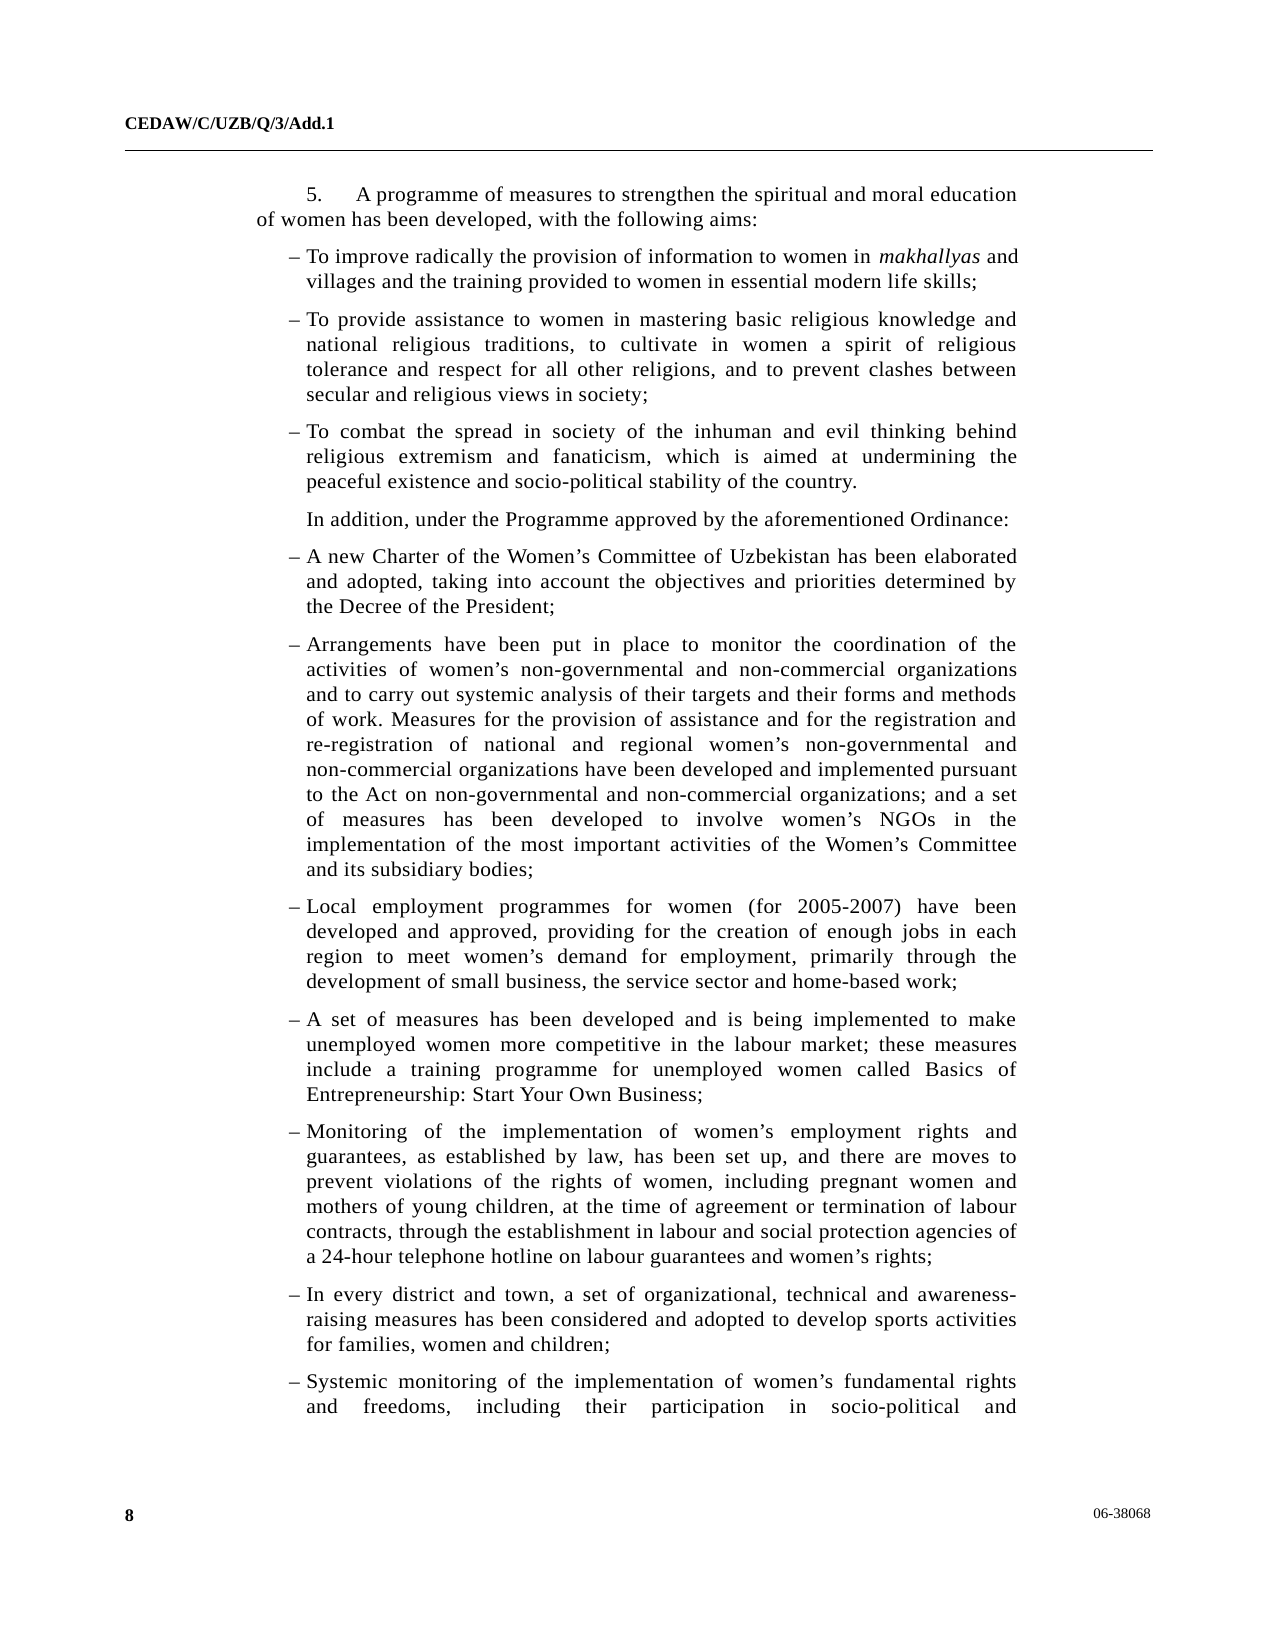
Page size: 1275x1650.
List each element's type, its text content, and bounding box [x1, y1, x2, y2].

text – Monitoring of the implementation of women’s employment rights and guarantees, as established by law, has been set up, and there are moves to prevent violations of the rights of women, including pregnant women and mothers of young children, at the time of agreement or termination of labour contracts, through the establishment in labour and social protection agencies of a 24-hour telephone hotline on labour guarantees and women’s rights; [256, 1119, 1018, 1269]
text 5. A programme of measures to strengthen the spiritual and moral education of women has been developed, with the following aims: [256, 181, 1018, 231]
text – A new Charter of the Women’s Committee of Uzbekistan has been elaborated and adopted, taking into account the objectives and priorities determined by the Decree of the President; [256, 544, 1018, 619]
text – To improve radically the provision of information to women in makhallyas and villages and the training provided to women in essential modern life skills; [256, 244, 1018, 294]
text – Local employment programmes for women (for 2005-2007) have been developed and approved, providing for the creation of enough jobs in each region to meet women’s demand for employment, primarily through the development of small business, the service sector and home-based work; [256, 894, 1018, 994]
text – A set of measures has been developed and is being implemented to make unemployed women more competitive in the labour market; these measures include a training programme for unemployed women called Basics of Entrepreneurship: Start Your Own Business; [256, 1006, 1018, 1106]
text – Arrangements have been put in place to monitor the coordination of the activities of women’s non-governmental and non-commercial organizations and to carry out systemic analysis of their targets and their forms and methods of work. Measures for the provision of assistance and for the registration and re-registration of national and regional women’s non-governmental and non-commercial organizations have been developed and implemented pursuant to the Act on non-governmental and non-commercial organizations; and a set of measures has been developed to involve women’s NGOs in the implementation of the most important activities of the Women’s Committee and its subsidiary bodies; [256, 631, 1018, 881]
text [256, 1369, 1018, 1419]
text – To combat the spread in society of the inhuman and evil thinking behind religious extremism and fanaticism, which is aimed at undermining the peaceful existence and socio-political stability of the country. [256, 419, 1018, 494]
text – To provide assistance to women in mastering basic religious knowledge and national religious traditions, to cultivate in women a spirit of religious tolerance and respect for all other religions, and to prevent clashes between secular and religious views in society; [256, 306, 1018, 406]
text In addition, under the Programme approved by the aforementioned Ordinance: [256, 506, 1018, 531]
text – In every district and town, a set of organizational, technical and awareness-raising measures has been considered and adopted to develop sports activities for families, women and children; [256, 1281, 1018, 1356]
